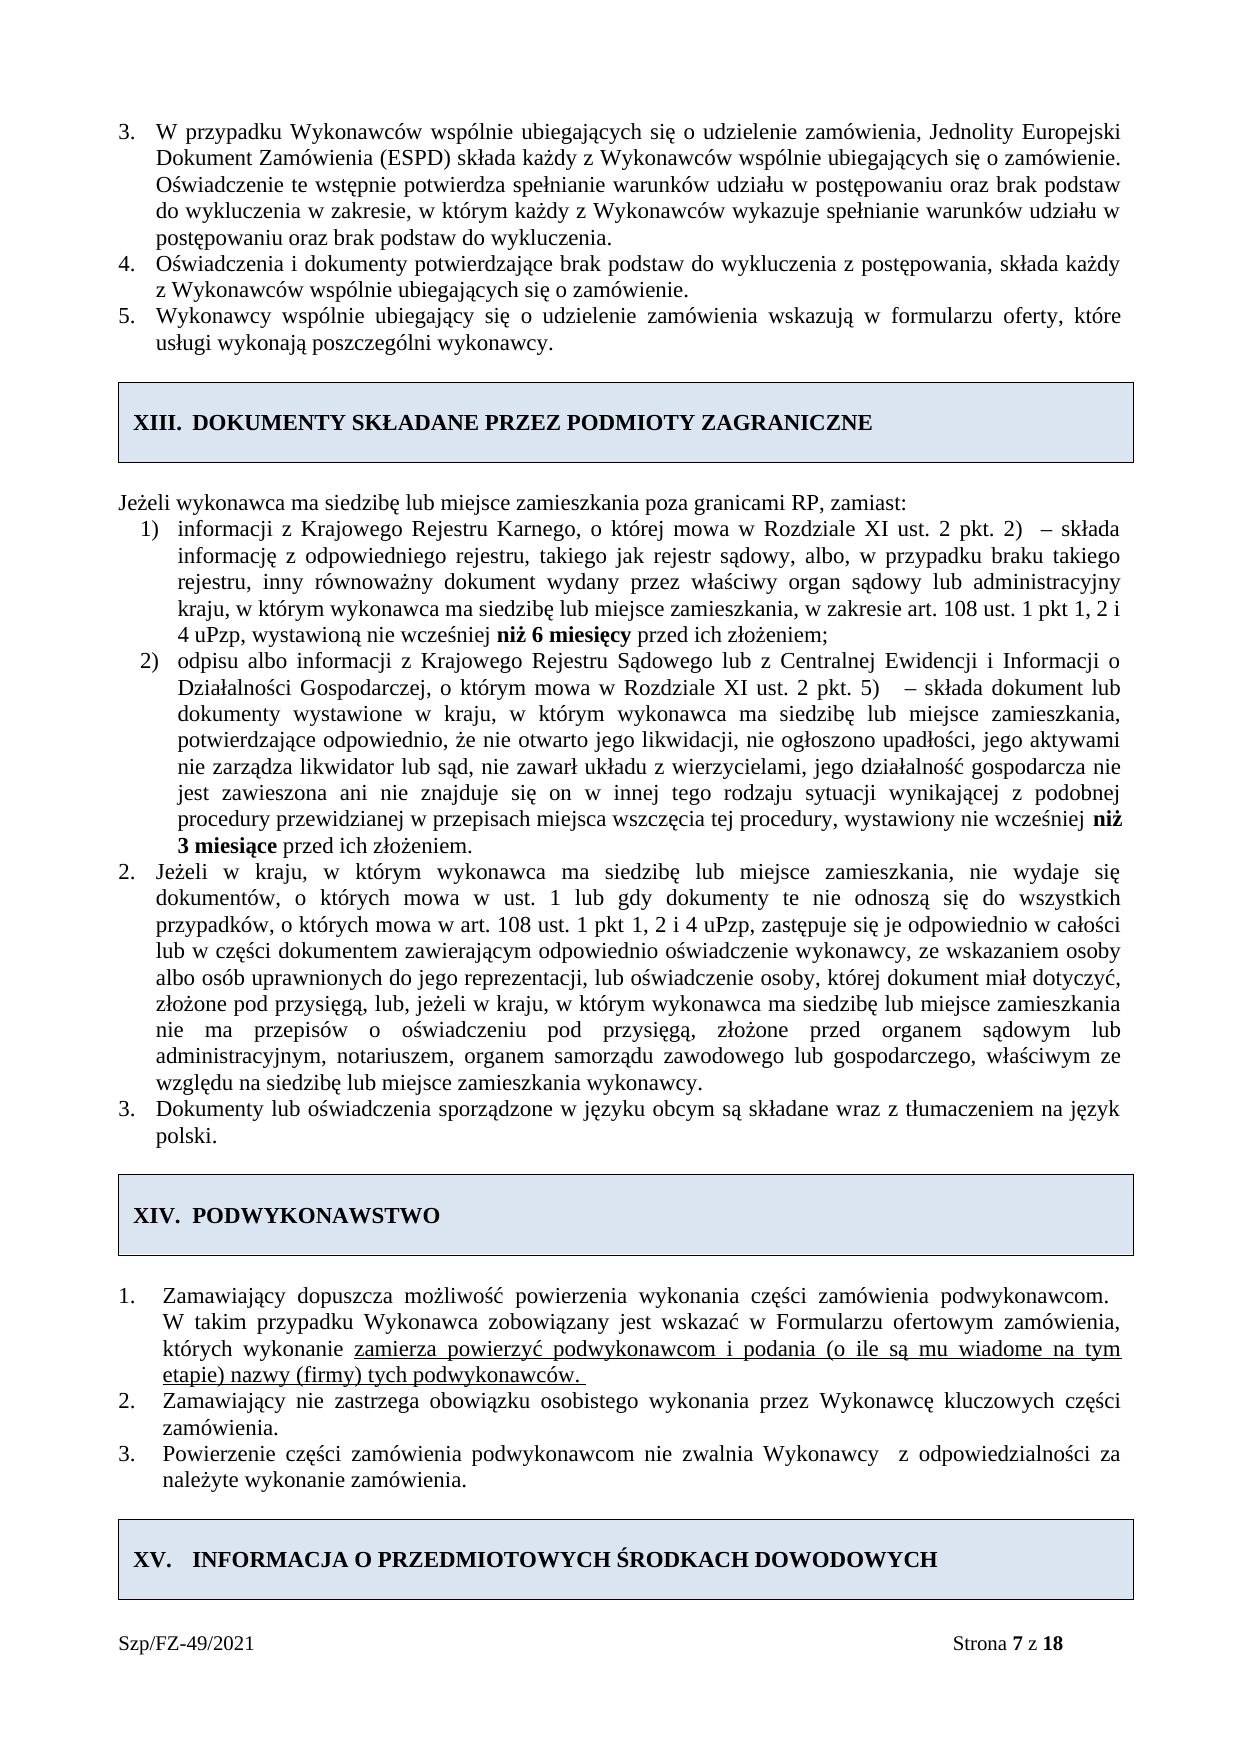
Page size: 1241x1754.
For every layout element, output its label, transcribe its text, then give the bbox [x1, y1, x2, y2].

list Powierzenie części zamówienia podwykonawcom nie zwalnia Wykonawcy z odpowiedzialności za należyte wykonanie zamówienia. [118, 1440, 1122, 1493]
list odpisu albo informacji z Krajowego Rejestru Sądowego lub z Centralnej Ewidencji i Informacji o Działalności Gospodarczej, o którym mowa w Rozdziale XI ust. 2 pkt. 5) – składa dokument lub dokumenty wystawione w kraju, w którym wykonawca ma siedzibę lub miejsce zamieszkania, potwierdzające odpowiednio, że nie otwarto jego likwidacji, nie ogłoszono upadłości, jego aktywami nie zarządza likwidator lub sąd, nie zawarł układu z wierzycielami, jego działalność gospodarcza nie jest zawieszona ani nie znajduje się on w innej tego rodzaju sytuacji wynikającej z podobnej procedury przewidzianej w przepisach miejsca wszczęcia tej procedury, wystawiony nie wcześniej niż 3 miesiące przed ich złożeniem. [140, 647, 1122, 858]
list Zamawiający dopuszcza możliwość powierzenia wykonania części zamówienia podwykonawcom. W takim przypadku Wykonawca zobowiązany jest wskazać w Formularzu ofertowym zamówienia, których wykonanie zamierza powierzyć podwykonawcom i podania (o ile są mu wiadome na tym etapie) nazwy (firmy) tych podwykonawców. [118, 1282, 1122, 1387]
list informacji z Krajowego Rejestru Karnego, o której mowa w Rozdziale XI ust. 2 pkt. 2) – składa informację z odpowiedniego rejestru, takiego jak rejestr sądowy, albo, w przypadku braku takiego rejestru, inny równoważny dokument wydany przez właściwy organ sądowy lub administracyjny kraju, w którym wykonawca ma siedzibę lub miejsce zamieszkania, w zakresie art. 108 ust. 1 pkt 1, 2 i 4 uPzp, wystawioną nie wcześniej niż 6 miesięcy przed ich złożeniem; [140, 516, 1122, 647]
list W przypadku Wykonawców wspólnie ubiegających się o udzielenie zamówienia, Jednolity Europejski Dokument Zamówienia (ESPD) składa każdy z Wykonawców wspólnie ubiegających się o zamówienie. Oświadczenie te wstępnie potwierdza spełnianie warunków udziału w postępowaniu oraz brak podstaw do wykluczenia w zakresie, w którym każdy z Wykonawców wykazuje spełnianie warunków udziału w postępowaniu oraz brak podstaw do wykluczenia. [118, 118, 1122, 250]
list Dokumenty lub oświadczenia sporządzone w języku obcym są składane wraz z tłumaczeniem na język polski. [118, 1095, 1122, 1148]
table_header PODWYKONAWSTWO [119, 1175, 1133, 1254]
table_header INFORMACJA O PRZEDMIOTOWYCH ŚRODKACH DOWODOWYCH [119, 1520, 1133, 1599]
list Oświadczenia i dokumenty potwierdzające brak podstaw do wykluczenia z postępowania, składa każdy z Wykonawców wspólnie ubiegających się o zamówienie. [118, 250, 1122, 303]
list Zamawiający nie zastrzega obowiązku osobistego wykonania przez Wykonawcę kluczowych części zamówienia. [118, 1387, 1122, 1440]
list Wykonawcy wspólnie ubiegający się o udzielenie zamówienia wskazują w formularzu oferty, które usługi wykonają poszczególni wykonawcy. [118, 303, 1122, 355]
table_header DOKUMENTY SKŁADANE PRZEZ PODMIOTY ZAGRANICZNE [119, 383, 1133, 462]
list Jeżeli w kraju, w którym wykonawca ma siedzibę lub miejsce zamieszkania, nie wydaje się dokumentów, o których mowa w ust. 1 lub gdy dokumenty te nie odnoszą się do wszystkich przypadków, o których mowa w art. 108 ust. 1 pkt 1, 2 i 4 uPzp, zastępuje się je odpowiednio w całości lub w części dokumentem zawierającym odpowiednio oświadczenie wykonawcy, ze wskazaniem osoby albo osób uprawnionych do jego reprezentacji, lub oświadczenie osoby, której dokument miał dotyczyć, złożone pod przysięgą, lub, jeżeli w kraju, w którym wykonawca ma siedzibę lub miejsce zamieszkania nie ma przepisów o oświadczeniu pod przysięgą, złożone przed organem sądowym lub administracyjnym, notariuszem, organem samorządu zawodowego lub gospodarczego, właściwym ze względu na siedzibę lub miejsce zamieszkania wykonawcy. [118, 858, 1122, 1095]
text Jeżeli wykonawca ma siedzibę lub miejsce zamieszkania poza granicami RP, zamiast: [118, 489, 1122, 516]
